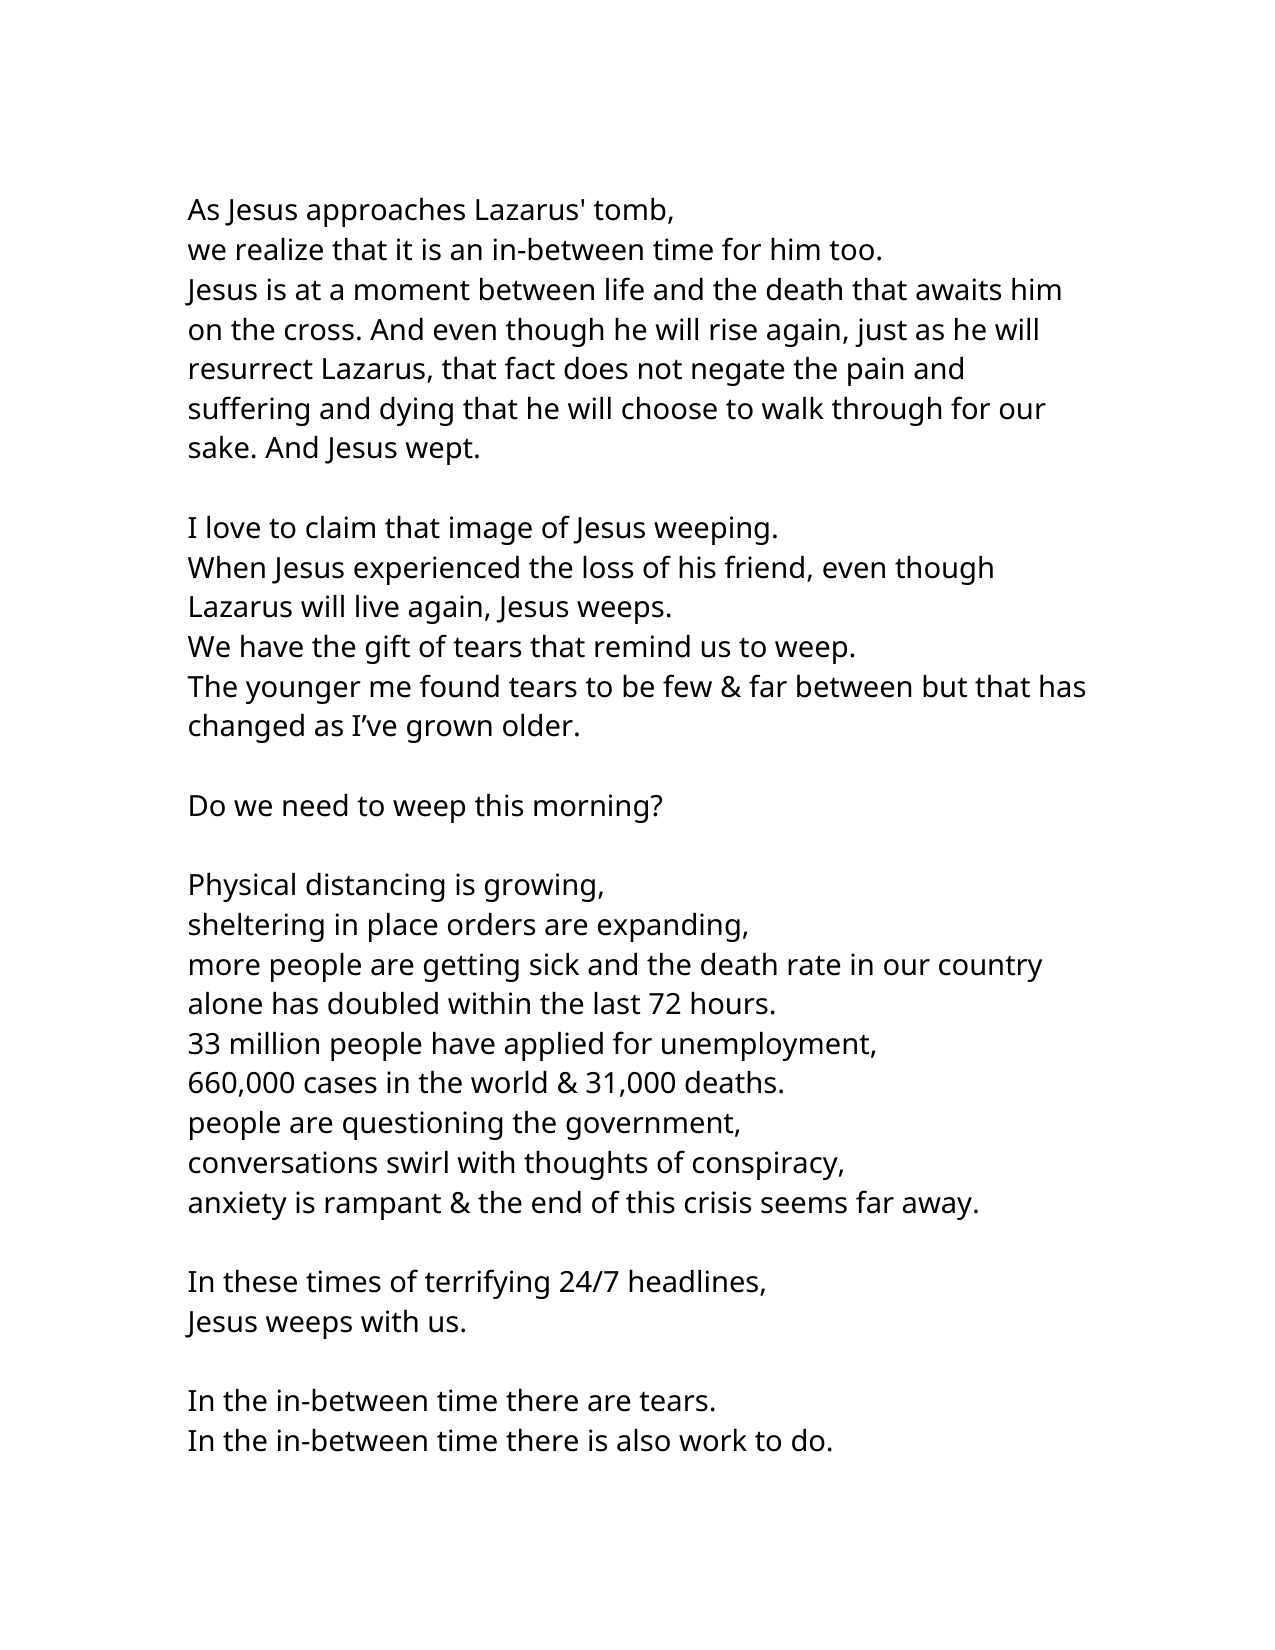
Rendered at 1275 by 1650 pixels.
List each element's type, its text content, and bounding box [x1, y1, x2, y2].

text Do we need to weep this morning? [187, 785, 1087, 825]
text Jesus is at a moment between life and the death that awaits him on the cross. And even though he will rise again, just as he will resurrect Lazarus, that fact does not negate the pain and suffering and dying that he will choose to walk through for our sake. And Jesus wept. I love to claim that image of Jesus weeping. [187, 269, 1087, 547]
text The younger me found tears to be few & far between but that has changed as I’ve grown older. [187, 666, 1087, 745]
text We have the gift of tears that remind us to weep. [187, 626, 1087, 666]
text In these times of terrifying 24/7 headlines, [187, 1261, 1087, 1301]
text people are questioning the government, [187, 1102, 1087, 1142]
text conversations swirl with thoughts of conspiracy, [187, 1142, 1087, 1182]
text As Jesus approaches Lazarus' tomb, [187, 150, 1087, 229]
text 33 million people have applied for unemployment, [187, 1023, 1087, 1063]
text Jesus weeps with us. [187, 1301, 1087, 1341]
text 660,000 cases in the world & 31,000 deaths. [187, 1063, 1087, 1102]
text sheltering in place orders are expanding, [187, 904, 1087, 944]
text more people are getting sick and the death rate in our country alone has doubled within the last 72 hours. [187, 944, 1087, 1023]
text In the in-between time there is also work to do. [187, 1420, 1087, 1488]
text In the in-between time there are tears. [187, 1341, 1087, 1420]
text When Jesus experienced the loss of his friend, even though Lazarus will live again, Jesus weeps. [187, 547, 1087, 626]
text anxiety is rampant & the end of this crisis seems far away. [187, 1182, 1087, 1222]
text Physical distancing is growing, [187, 864, 1087, 904]
text we realize that it is an in-between time for him too. [187, 229, 1087, 269]
